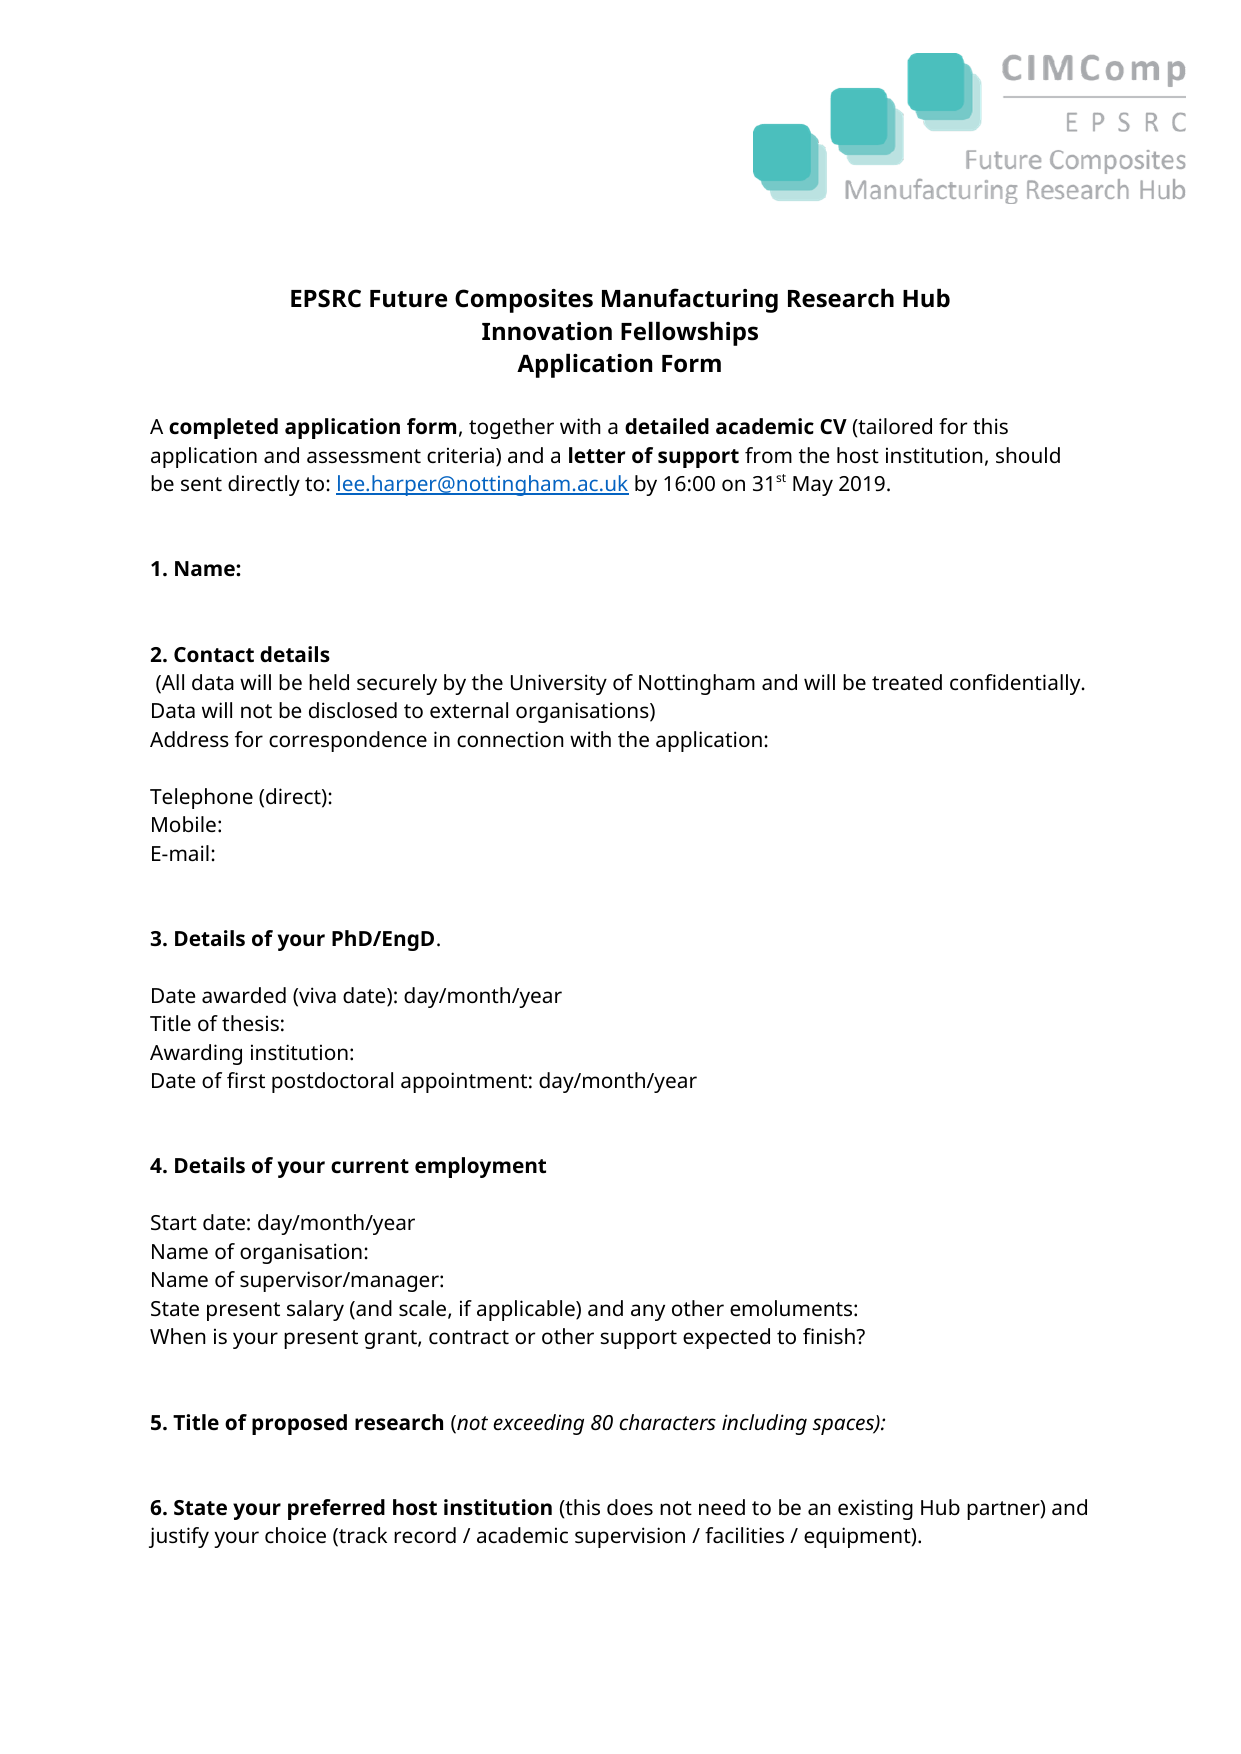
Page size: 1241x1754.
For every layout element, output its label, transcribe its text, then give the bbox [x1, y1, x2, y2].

text Address for correspondence in connection with the application: [150, 725, 1090, 753]
text Title of thesis: [150, 1009, 1090, 1038]
text Date awarded (viva date): day/month/year [150, 981, 1090, 1009]
text Name of supervisor/manager: [150, 1265, 1090, 1294]
text Innovation Fellowships [150, 314, 1090, 347]
text 3. Details of your PhD/EngD. [150, 924, 1090, 953]
text A completed application form, together with a detailed academic CV (tailored for this application and assessment criteria) and a letter of support from the host institution, should be sent directly to: lee.harper@nottingham.ac.uk by 16:00 on 31st May 2019. [150, 412, 1090, 498]
text Date of first postdoctoral appointment: day/month/year [150, 1066, 1090, 1095]
text EPSRC Future Composites Manufacturing Research Hub [150, 282, 1090, 314]
text When is your present grant, contract or other support expected to finish? [150, 1322, 1090, 1351]
text Name of organisation: [150, 1237, 1090, 1265]
text 4. Details of your current employment [150, 1152, 1090, 1180]
text 2. Contact details [150, 640, 1090, 668]
text Telephone (direct): [150, 782, 1090, 810]
text Awarding institution: [150, 1038, 1090, 1066]
text E-mail: [150, 839, 1090, 867]
text 6. State your preferred host institution (this does not need to be an existing Hub partner) and justify your choice (track record / academic supervision / facilities / equipment). [150, 1493, 1090, 1550]
text (All data will be held securely by the University of Nottingham and will be treated confidentially. Data will not be disclosed to external organisations) [150, 668, 1090, 725]
picture [753, 53, 1186, 204]
text State present salary (and scale, if applicable) and any other emoluments: [150, 1294, 1090, 1322]
text Application Form [150, 347, 1090, 380]
text Start date: day/month/year [150, 1208, 1090, 1237]
text 5. Title of proposed research (not exceeding 80 characters including spaces): [150, 1408, 1090, 1436]
text 1. Name: [150, 554, 1090, 583]
text Mobile: [150, 810, 1090, 839]
